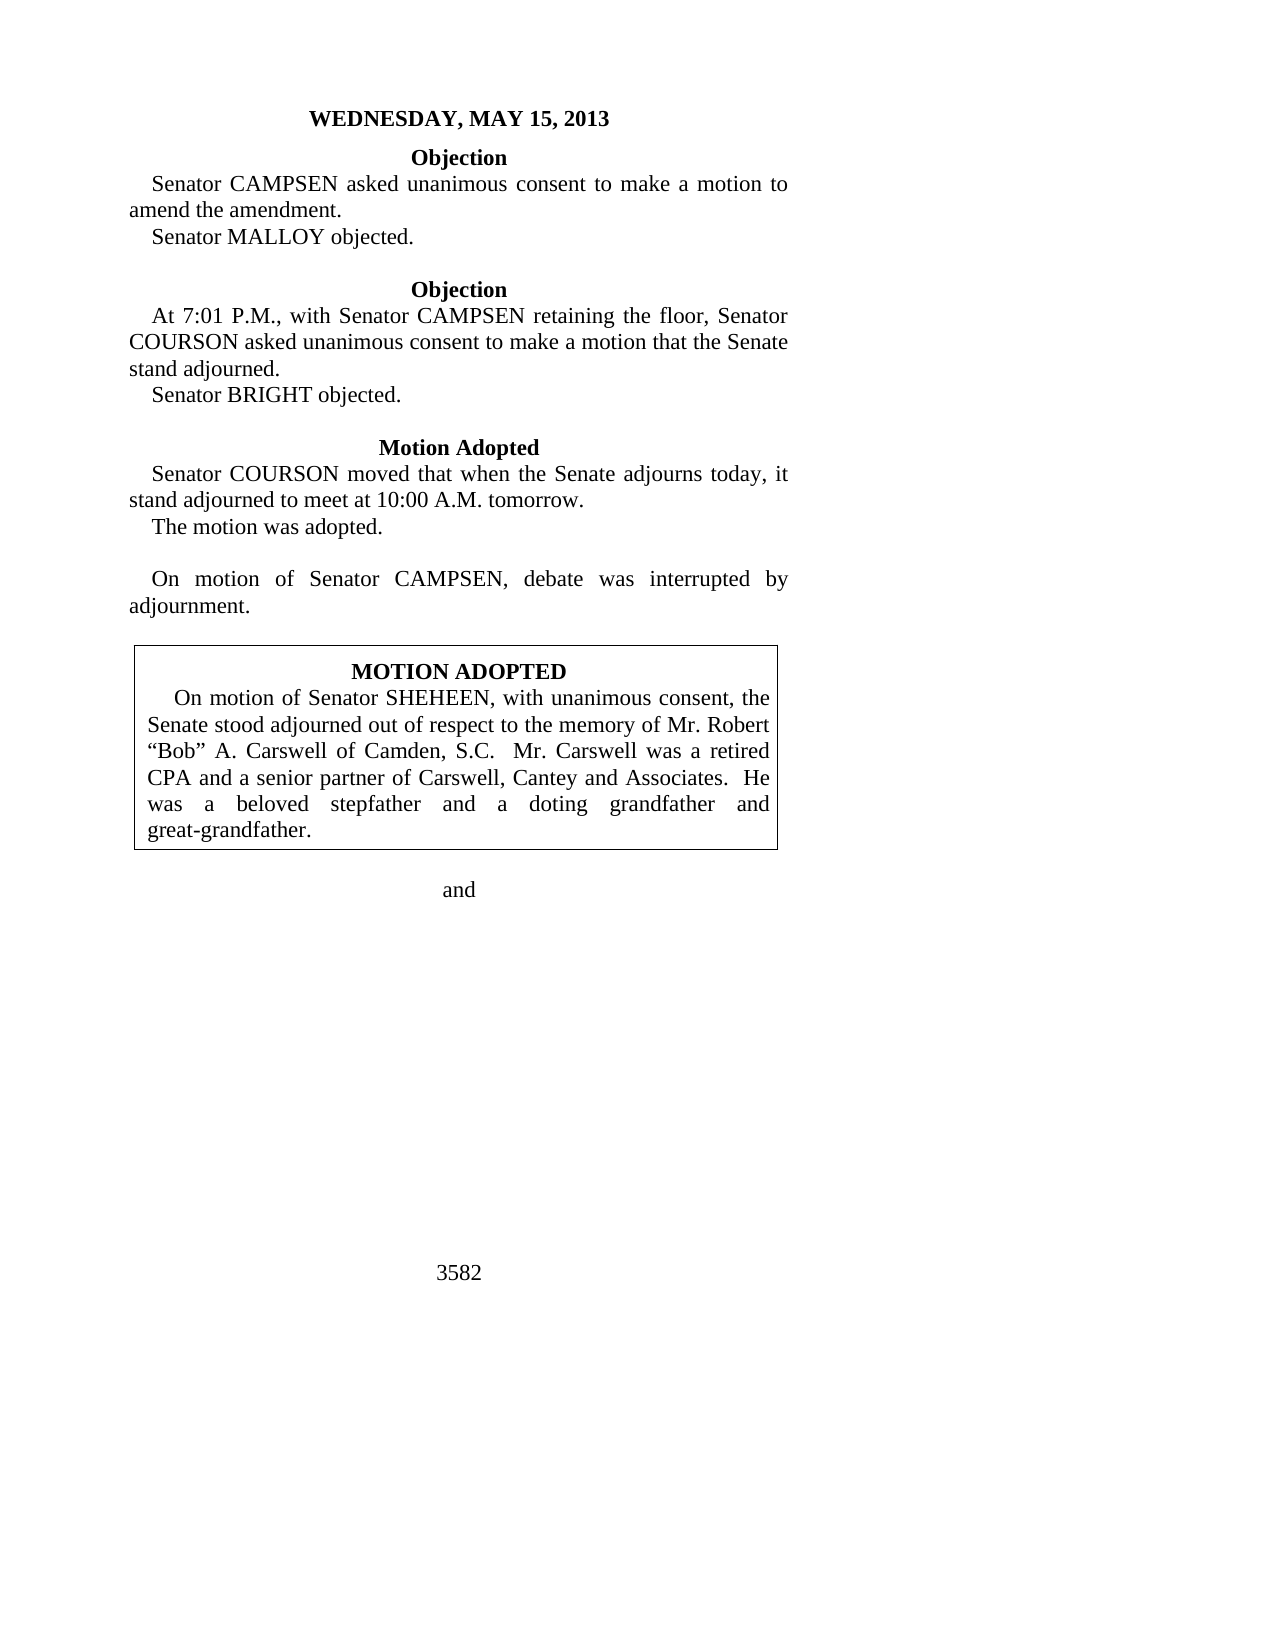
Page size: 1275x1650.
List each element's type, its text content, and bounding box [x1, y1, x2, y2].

text On motion of Senator CAMPSEN, debate was interrupted by adjournment. [129, 566, 789, 618]
text MOTION ADOPTED [135, 646, 777, 671]
text Motion Adopted [129, 434, 789, 460]
text and [129, 876, 789, 903]
text At 7:01 P.M., with Senator CAMPSEN retaining the floor, Senator COURSON asked unanimous consent to make a motion that the Senate stand adjourned. [129, 302, 789, 381]
text Objection [129, 276, 789, 302]
text The motion was adopted. [129, 513, 789, 539]
text On motion of Senator SHEHEEN, with unanimous consent, the Senate stood adjourned out of respect to the memory of Mr. Robert “Bob” A. Carswell of Camden, S.C. Mr. Carswell was a retired CPA and a senior partner of Carswell, Cantey and Associates. He was a beloved stepfather and a doting grandfather and great-grandfather. [135, 671, 777, 849]
text Objection [129, 144, 789, 170]
text Senator CAMPSEN asked unanimous consent to make a motion to amend the amendment. [129, 170, 789, 223]
text Senator BRIGHT objected. [129, 381, 789, 407]
text Senator COURSON moved that when the Senate adjourns today, it stand adjourned to meet at 10:00 A.M. tomorrow. [129, 460, 789, 513]
text Senator MALLOY objected. [129, 223, 789, 249]
